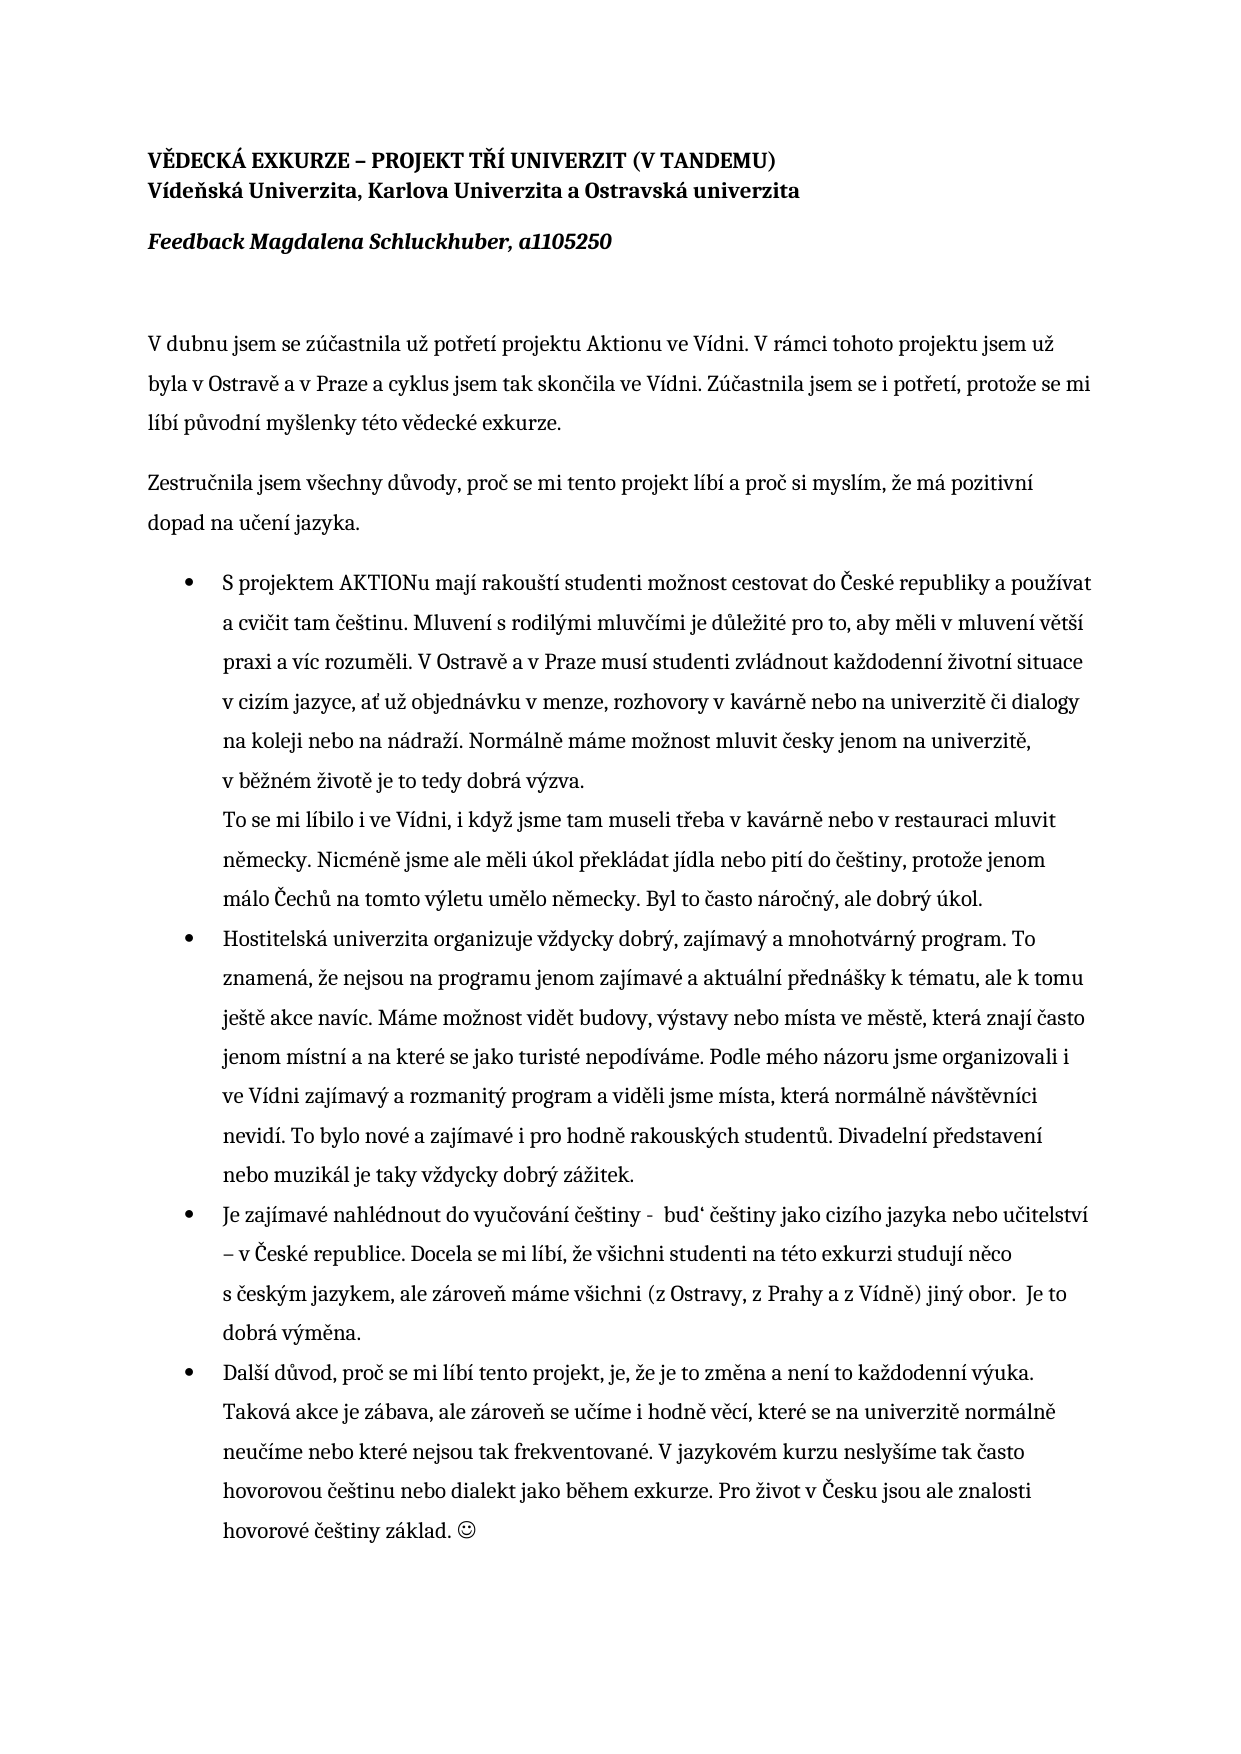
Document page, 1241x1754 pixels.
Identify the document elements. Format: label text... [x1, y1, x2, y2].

list S projektem AKTIONu mají rakouští studenti možnost cestovat do České republiky a používat a cvičit tam češtinu. Mluvení s rodilými mluvčími je důležité pro to, aby měli v mluvení větší praxi a víc rozuměli. V Ostravě a v Praze musí studenti zvládnout každodenní životní situace v cizím jazyce, ať už objednávku v menze, rozhovory v kavárně nebo na univerzitě či dialogy na koleji nebo na nádraží. Normálně máme možnost mluvit česky jenom na univerzitě, v běžném životě je to tedy dobrá výzva. [185, 570, 1093, 794]
text Feedback Magdalena Schluckhuber, a1105250 [148, 229, 1093, 255]
list Je zajímavé nahlédnout do vyučování češtiny - bud‘ češtiny jako cizího jazyka nebo učitelství – v České republice. Docela se mi líbí, že všichni studenti na této exkurzi studují něco s českým jazykem, ale zároveň máme všichni (z Ostravy, z Prahy a z Vídně) jiný obor. Je to dobrá výměna. [185, 1202, 1093, 1346]
list Hostitelská univerzita organizuje vždycky dobrý, zajímavý a mnohotvárný program. To znamená, že nejsou na programu jenom zajímavé a aktuální přednášky k tématu, ale k tomu ještě akce navíc. Máme možnost vidět budovy, výstavy nebo místa ve městě, která znají často jenom místní a na které se jako turisté nepodíváme. Podle mého názoru jsme organizovali i ve Vídni zajímavý a rozmanitý program a viděli jsme místa, která normálně návštěvníci nevidí. To bylo nové a zajímavé i pro hodně rakouských studentů. Divadelní představení nebo muzikál je taky vždycky dobrý zážitek. [185, 925, 1093, 1188]
text V dubnu jsem se zúčastnila už potřetí projektu Aktionu ve Vídni. V rámci tohoto projektu jsem už byla v Ostravě a v Praze a cyklus jsem tak skončila ve Vídni. Zúčastnila jsem se i potřetí, protože se mi líbí původní myšlenky této vědecké exkurze. [148, 331, 1093, 436]
list To se mi líbilo i ve Vídni, i když jsme tam museli třeba v kavárně nebo v restauraci mluvit německy. Nicméně jsme ale měli úkol překládat jídla nebo pití do češtiny, protože jenom málo Čechů na tomto výletu umělo německy. Byl to často náročný, ale dobrý úkol. [223, 807, 1093, 912]
text VĚDECKÁ EXKURZE – PROJEKT TŘÍ UNIVERZIT (V TANDEMU) Vídeňská Univerzita, Karlova Univerzita a Ostravská univerzita [148, 148, 1093, 204]
list Další důvod, proč se mi líbí tento projekt, je, že je to změna a není to každodenní výuka. Taková akce je zábava, ale zároveň se učíme i hodně věcí, které se na univerzitě normálně neučíme nebo které nejsou tak frekventované. V jazykovém kurzu neslyšíme tak často hovorovou češtinu nebo dialekt jako během exkurze. Pro život v Česku jsou ale znalosti hovorové češtiny základ. [185, 1359, 1093, 1544]
text Zestručnila jsem všechny důvody, proč se mi tento projekt líbí a proč si myslím, že má pozitivní dopad na učení jazyka. [148, 470, 1093, 536]
